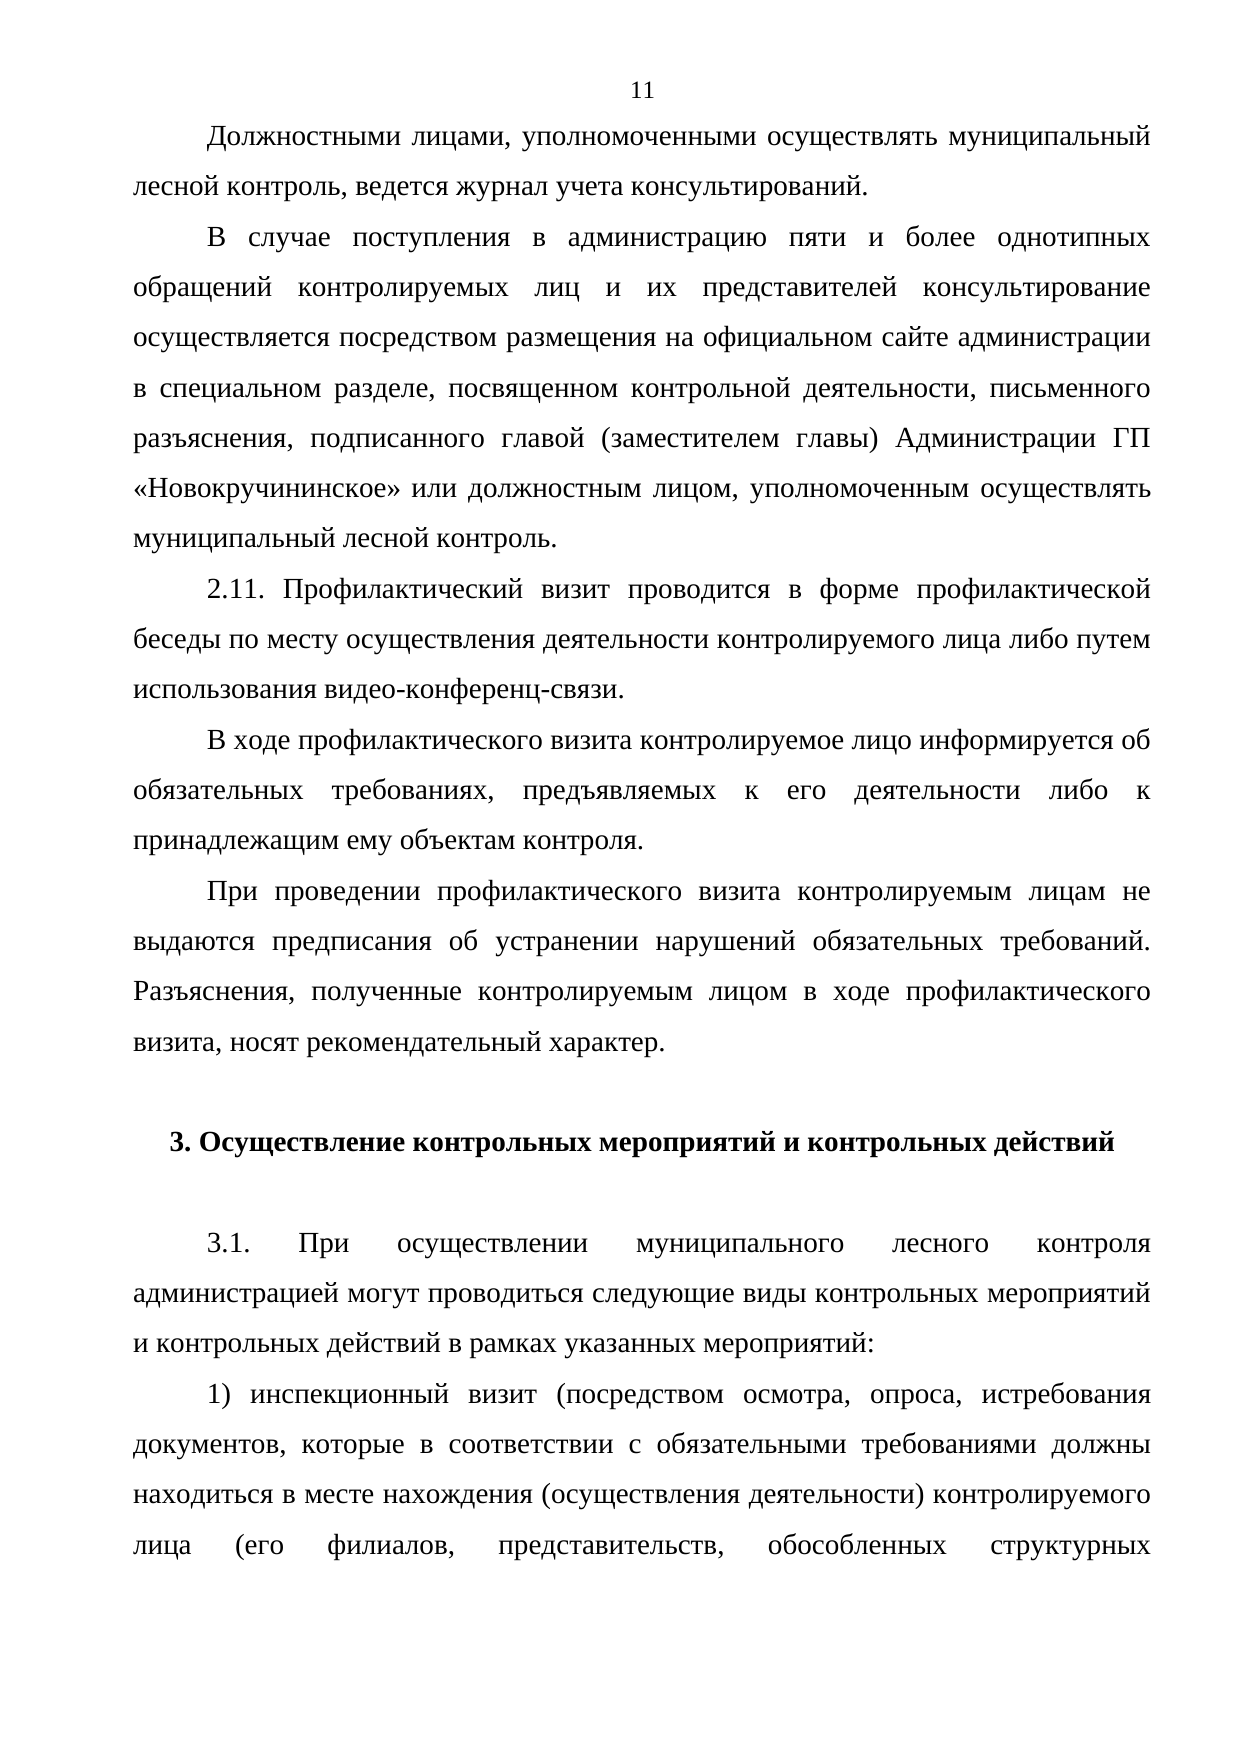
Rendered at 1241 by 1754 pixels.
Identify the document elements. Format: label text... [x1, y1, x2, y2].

text 3.1. При осуществлении муниципального лесного контроля администрацией могут проводиться следующие виды контрольных мероприятий и контрольных действий в рамках указанных мероприятий: [133, 1225, 1152, 1359]
text В ходе профилактического визита контролируемое лицо информируется об обязательных требованиях, предъявляемых к его деятельности либо к принадлежащим ему объектам контроля. [133, 722, 1152, 856]
text Должностными лицами, уполномоченными осуществлять муниципальный лесной контроль, ведется журнал учета консультирований. [133, 118, 1152, 202]
text 2.11. Профилактический визит проводится в форме профилактической беседы по месту осуществления деятельности контролируемого лица либо путем использования видео-конференц-связи. [133, 571, 1152, 705]
text В случае поступления в администрацию пяти и более однотипных обращений контролируемых лиц и их представителей консультирование осуществляется посредством размещения на официальном сайте администрации в специальном разделе, посвященном контрольной деятельности, письменного разъяснения, подписанного главой (заместителем главы) Администрации ГП «Новокручининское» или должностным лицом, уполномоченным осуществлять муниципальный лесной контроль. [133, 219, 1152, 554]
text 3. Осуществление контрольных мероприятий и контрольных действий [133, 1124, 1152, 1158]
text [133, 1376, 1152, 1560]
text При проведении профилактического визита контролируемым лицам не выдаются предписания об устранении нарушений обязательных требований. Разъяснения, полученные контролируемым лицом в ходе профилактического визита, носят рекомендательный характер. [133, 873, 1152, 1057]
